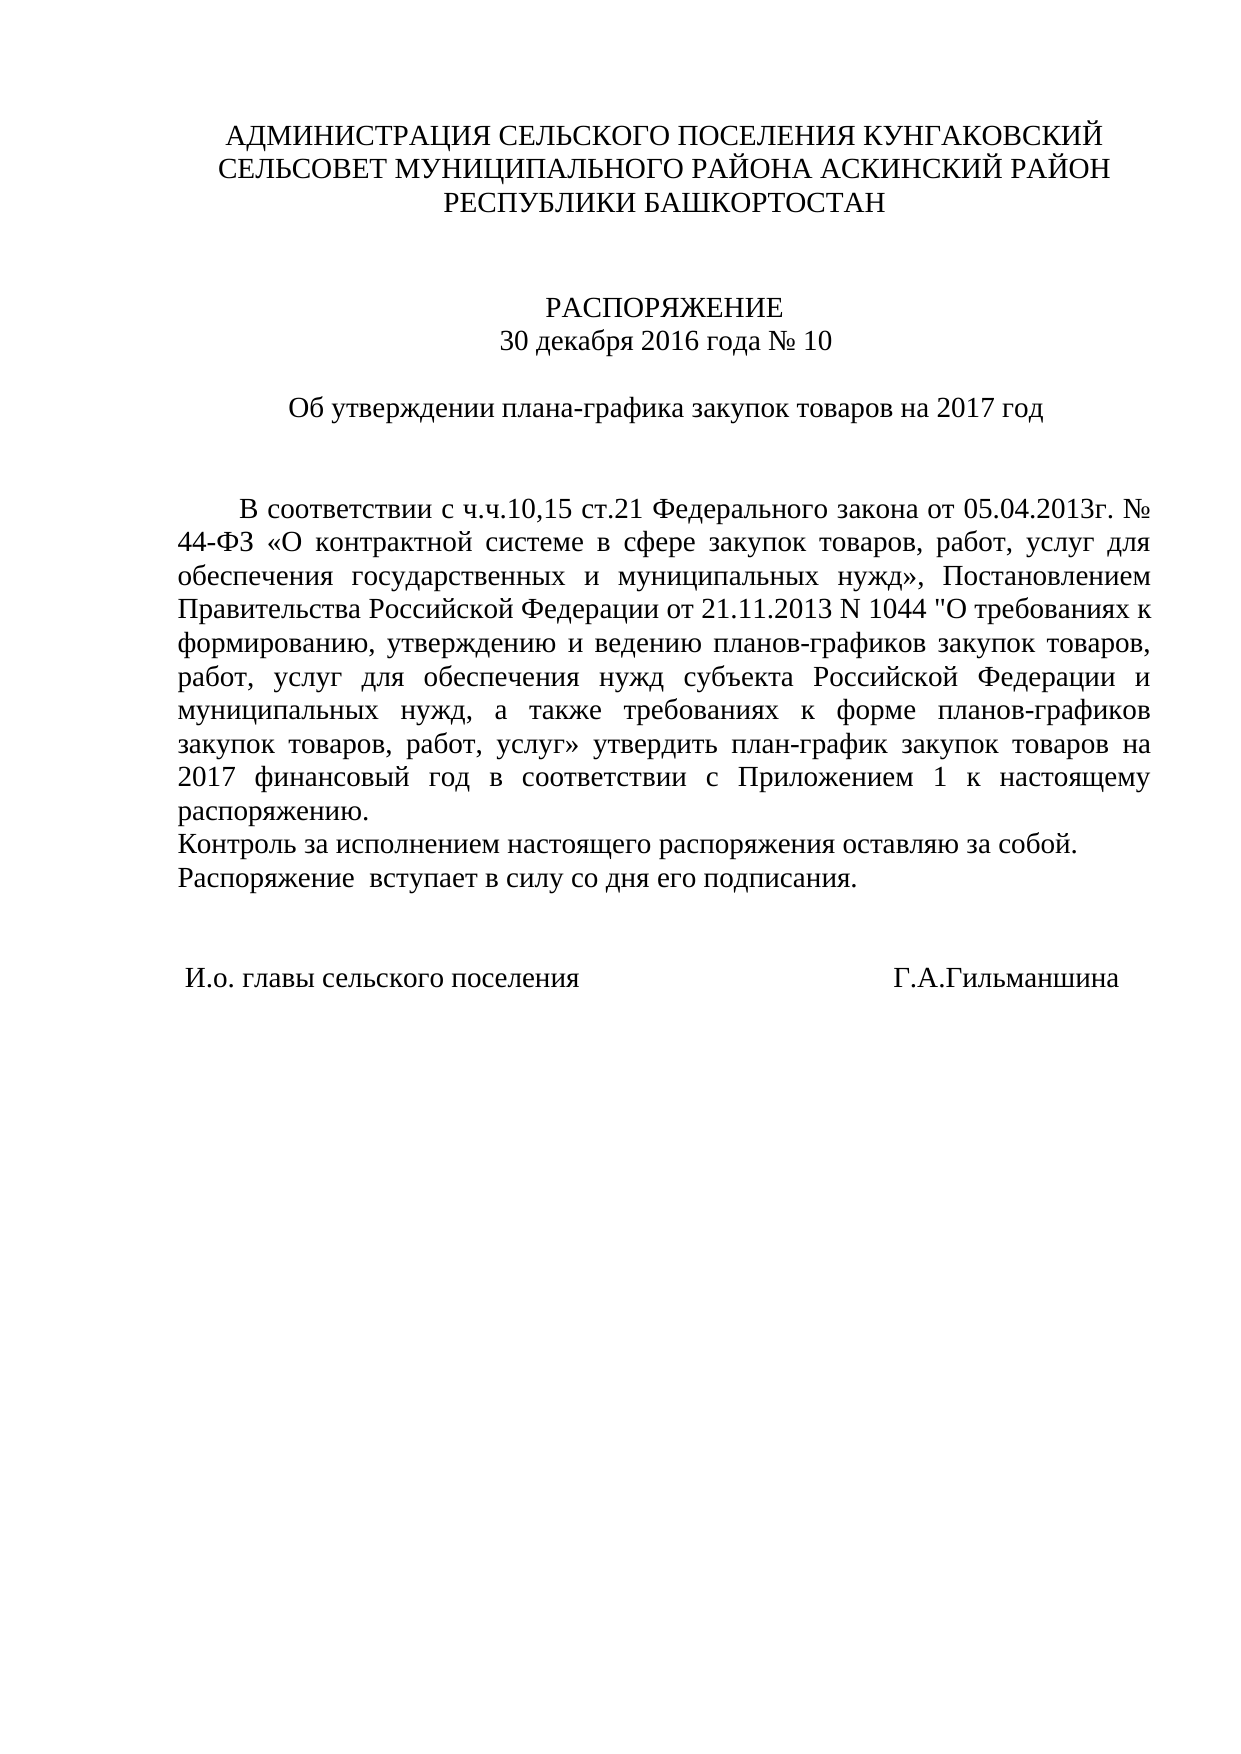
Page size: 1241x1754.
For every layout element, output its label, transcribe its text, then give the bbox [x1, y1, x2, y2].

text В соответствии с ч.ч.10,15 ст.21 Федерального закона от 05.04.2013г. № 44-ФЗ «О контрактной системе в сфере закупок товаров, работ, услуг для обеспечения государственных и муниципальных нужд», Постановлением Правительства Российской Федерации от 21.11.2013 N 1044 "О требованиях к формированию, утверждению и ведению планов-графиков закупок товаров, работ, услуг для обеспечения нужд субъекта Российской Федерации и муниципальных нужд, а также требованиях к форме планов-графиков закупок товаров, работ, услуг» утвердить план-график закупок товаров на 2017 финансовый год в соответствии с Приложением 1 к настоящему распоряжению. [177, 491, 1152, 826]
text АДМИНИСТРАЦИЯ СЕЛЬСКОГО ПОСЕЛЕНИЯ КУНГАКОВСКИЙ СЕЛЬСОВЕТ МУНИЦИПАЛЬНОГО РАЙОНА АСКИНСКИЙ РАЙОН РЕСПУБЛИКИ БАШКОРТОСТАН [177, 118, 1152, 219]
text РАСПОРЯЖЕНИЕ [177, 290, 1152, 323]
text Распоряжение вступает в силу со дня его подписания. [177, 860, 1152, 893]
text И.о. главы сельского поселения Г.А.Гильманшина [177, 961, 1152, 994]
text Контроль за исполнением настоящего распоряжения оставляю за собой. [177, 826, 1152, 860]
text Об утверждении плана-графика закупок товаров на 2017 год [177, 390, 1154, 424]
text 30 декабря 2016 года № 10 [177, 323, 1154, 357]
